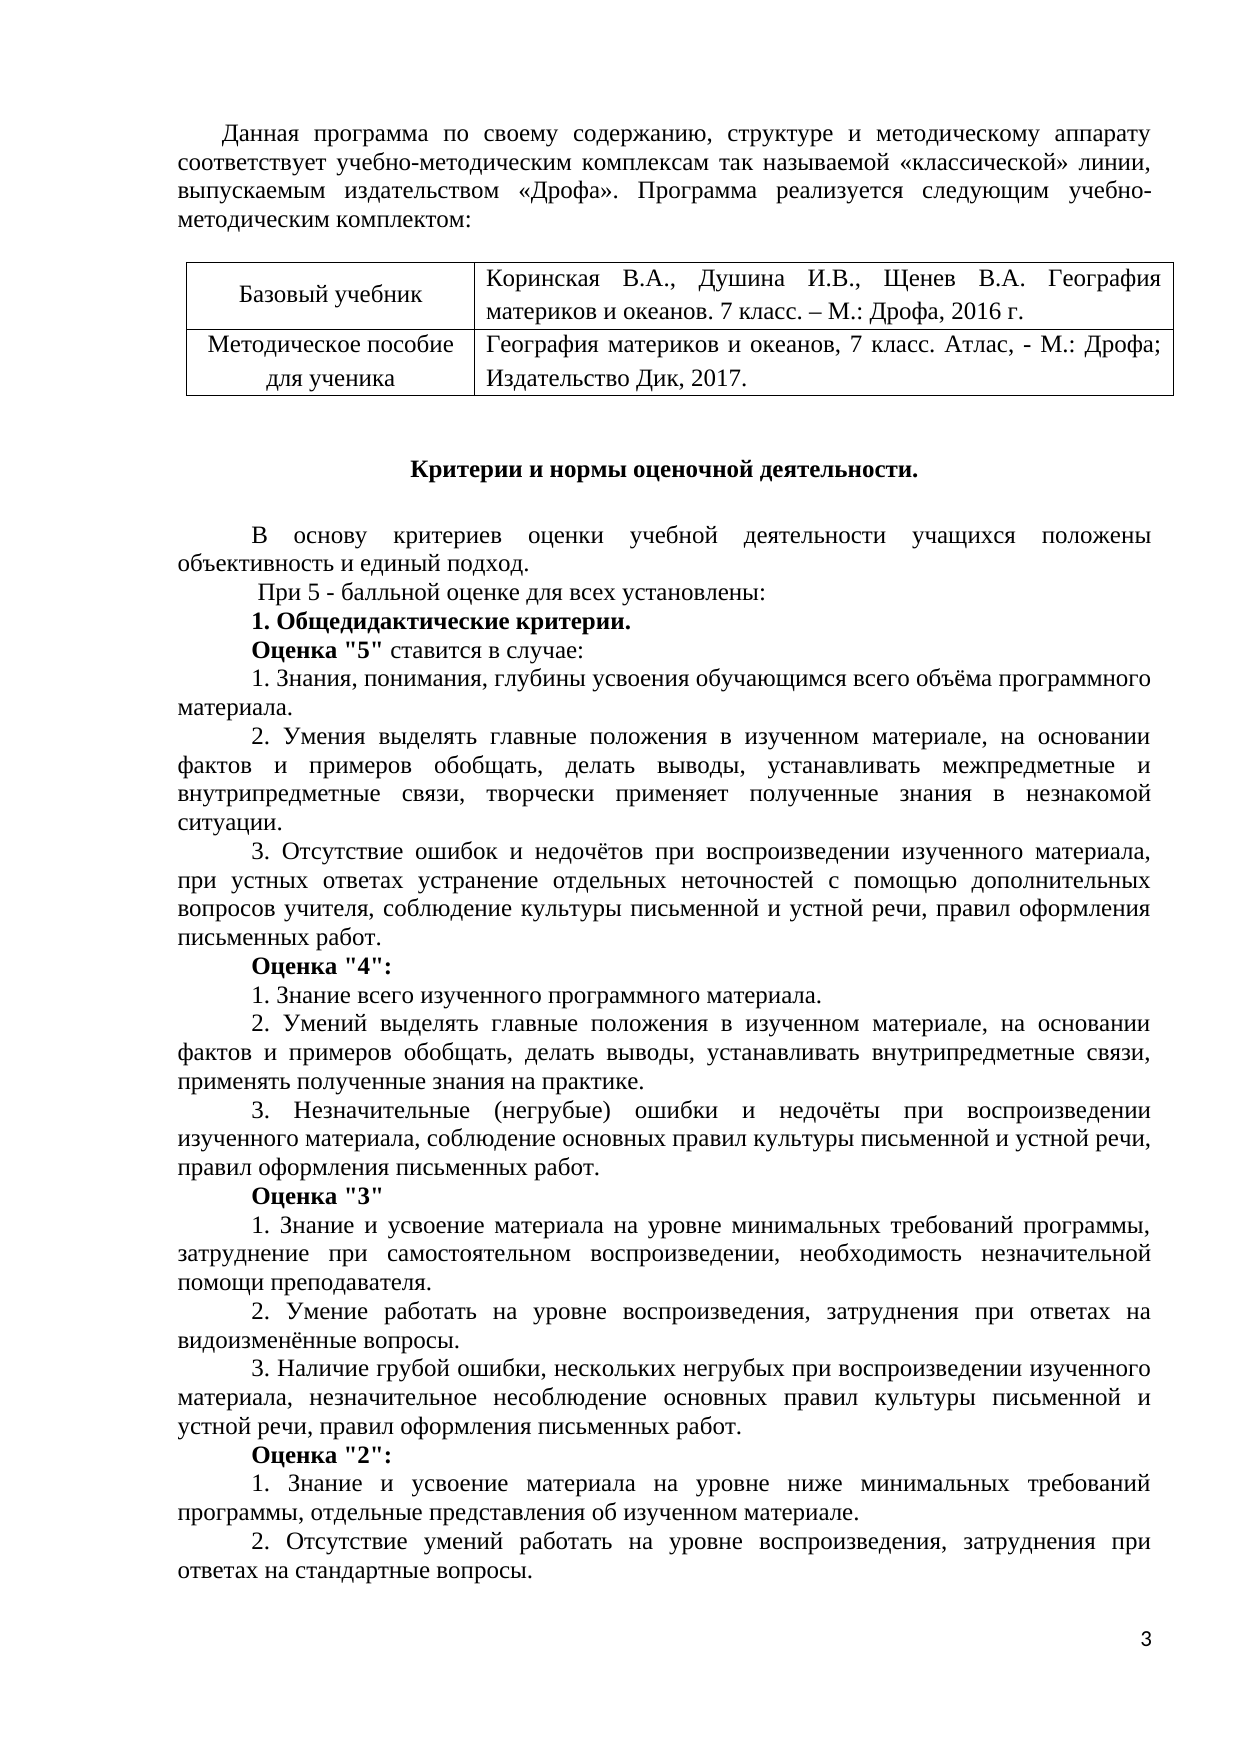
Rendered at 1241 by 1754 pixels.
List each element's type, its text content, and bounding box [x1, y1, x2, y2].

text Критерии и нормы оценочной деятельности. [177, 454, 1152, 482]
text 1. Общедидактические критерии. [177, 606, 1152, 635]
text 1. Знание всего изученного программного материала. [177, 980, 1152, 1008]
text 2. Умения выделять главные положения в изученном материале, на основании фактов и примеров обобщать, делать выводы, устанавливать межпредметные и внутрипредметные связи, творчески применяет полученные знания в незнакомой ситуации. [177, 721, 1152, 836]
text 2. Отсутствие умений работать на уровне воспроизведения, затруднения при ответах на стандартные вопросы. [177, 1526, 1152, 1583]
table_cell География материков и океанов, 7 класс. Атлас, - М.: Дрофа; Издательство Дик, 2017. [475, 330, 1173, 395]
text Оценка "4": [177, 951, 1152, 980]
text Данная программа по своему содержанию, структуре и методическому аппарату соответствует учебно-методическим комплексам так называемой «классической» линии, выпускаемым издательством «Дрофа». Программа реализуется следующим учебно-методическим комплектом: [177, 118, 1152, 233]
text Оценка "3" [177, 1181, 1152, 1210]
text Оценка "5" ставится в случае: [177, 635, 1152, 663]
table_cell Методическое пособие для ученика [187, 330, 474, 395]
text 1. Знания, понимания, глубины усвоения обучающимся всего объёма программного материала. [177, 663, 1152, 721]
text В основу критериев оценки учебной деятельности учащихся положены объективность и единый подход. [177, 520, 1152, 577]
text 3. Наличие грубой ошибки, нескольких негрубых при воспроизведении изученного материала, незначительное несоблюдение основных правил культуры письменной и устной речи, правил оформления письменных работ. [177, 1353, 1152, 1440]
table_header Коринская В.А., Душина И.В., Щенев В.А. География материков и океанов. 7 класс. – М.: Дрофа, 2016 г. [475, 263, 1173, 328]
table_header Базовый учебник [187, 263, 474, 328]
text При 5 - балльной оценке для всех установлены: [177, 577, 1152, 606]
text 1. Знание и усвоение материала на уровне минимальных требований программы, затруднение при самостоятельном воспроизведении, необходимость незначительной помощи преподавателя. [177, 1210, 1152, 1296]
text 2. Умений выделять главные положения в изученном материале, на основании фактов и примеров обобщать, делать выводы, устанавливать внутрипредметные связи, применять полученные знания на практике. [177, 1008, 1152, 1095]
text 3. Незначительные (негрубые) ошибки и недочёты при воспроизведении изученного материала, соблюдение основных правил культуры письменной и устной речи, правил оформления письменных работ. [177, 1095, 1152, 1181]
text 2. Умение работать на уровне воспроизведения, затруднения при ответах на видоизменённые вопросы. [177, 1296, 1152, 1353]
text 3. Отсутствие ошибок и недочётов при воспроизведении изученного материала, при устных ответах устранение отдельных неточностей с помощью дополнительных вопросов учителя, соблюдение культуры письменной и устной речи, правил оформления письменных работ. [177, 836, 1152, 951]
text Оценка "2": [177, 1440, 1152, 1468]
text 1. Знание и усвоение материала на уровне ниже минимальных требований программы, отдельные представления об изученном материале. [177, 1468, 1152, 1526]
